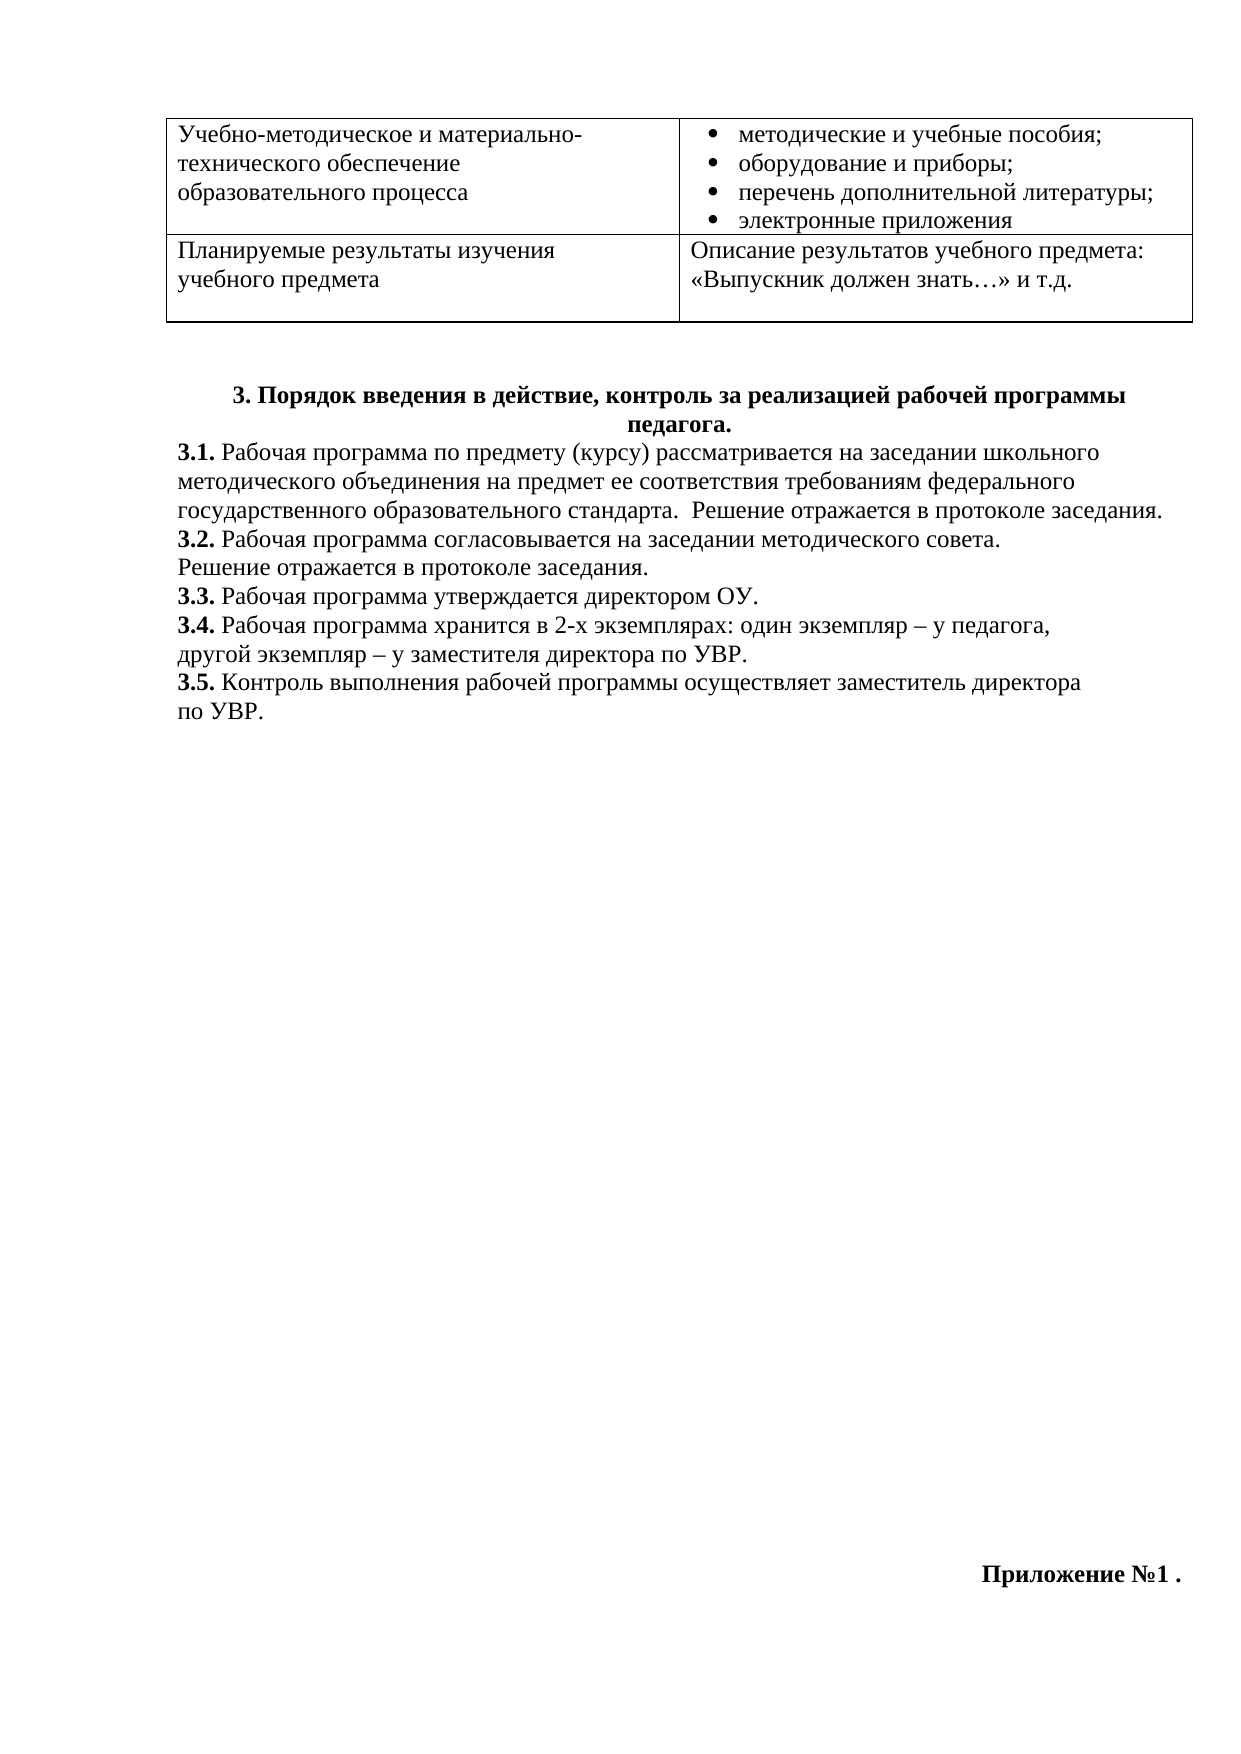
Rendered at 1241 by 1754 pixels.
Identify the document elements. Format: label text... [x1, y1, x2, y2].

text педагога. [177, 409, 1181, 437]
table_cell Описание результатов учебного предмета: «Выпускник должен знать…» и т.д. [680, 235, 1192, 321]
text Приложение №1 . [177, 1559, 1181, 1587]
text методического объединения на предмет ее соответствия требованиям федерального государственного образовательного стандарта. Решение отражается в протоколе заседания. [177, 466, 1181, 524]
table_cell методические и учебные пособия; оборудование и приборы; перечень дополнительной литературы; электронные приложения [680, 119, 1192, 234]
text по УВР. [177, 696, 1181, 725]
text 3.1. Рабочая программа по предмету (курсу) рассматривается на заседании школьного [177, 437, 1181, 466]
table_cell Планируемые результаты изучения учебного предмета [167, 235, 679, 321]
text 3. Порядок введения в действие, контроль за реализацией рабочей программы [177, 380, 1181, 409]
text другой экземпляр – у заместителя директора по УВР. [177, 639, 1181, 667]
text 3.2. Рабочая программа согласовывается на заседании методического совета. [177, 524, 1181, 552]
table_cell Учебно-методическое и материально- технического обеспечение образовательного процесса [167, 119, 679, 234]
text Решение отражается в протоколе заседания. [177, 552, 1181, 581]
text 3.4. Рабочая программа хранится в 2-х экземплярах: один экземпляр – у педагога, [177, 610, 1181, 639]
text 3.3. Рабочая программа утверждается директором ОУ. [177, 581, 1181, 610]
text 3.5. Контроль выполнения рабочей программы осуществляет заместитель директора [177, 667, 1181, 696]
